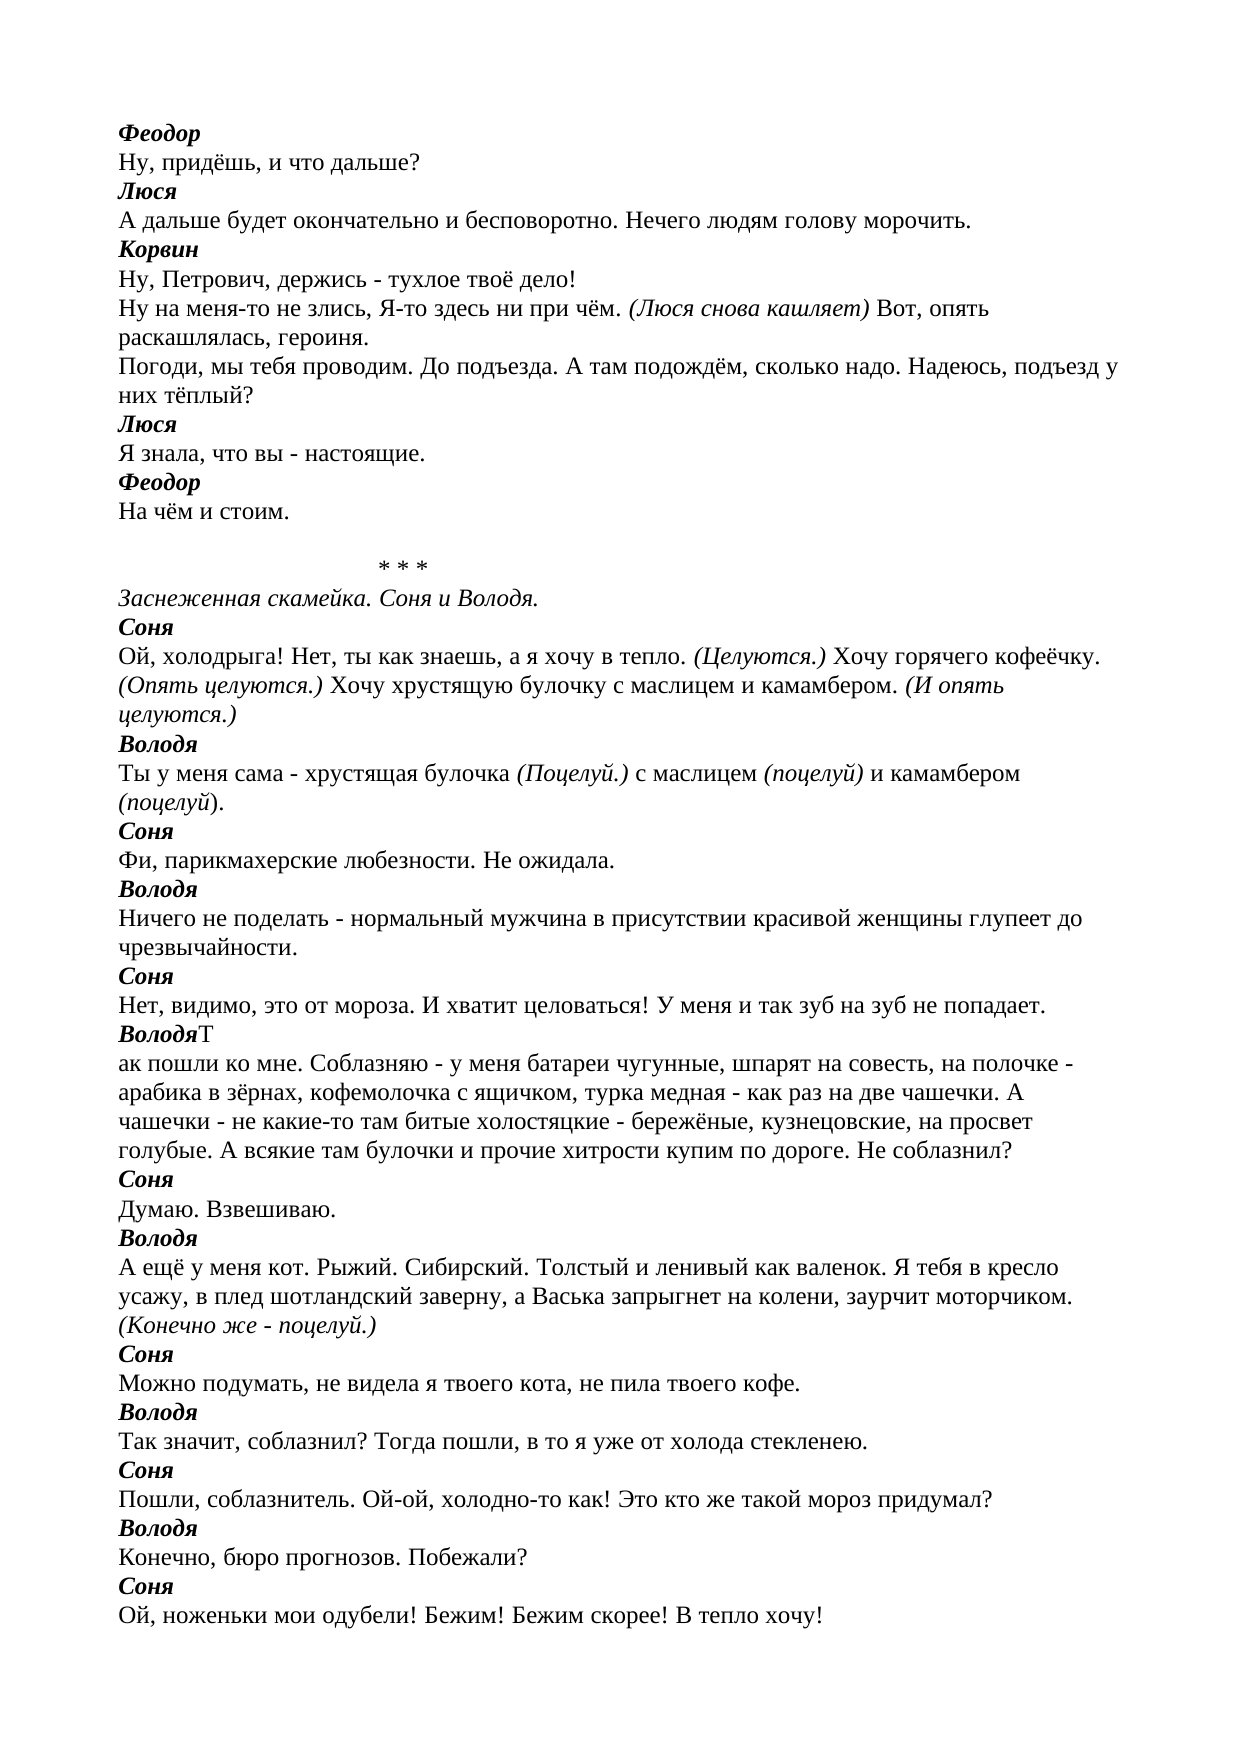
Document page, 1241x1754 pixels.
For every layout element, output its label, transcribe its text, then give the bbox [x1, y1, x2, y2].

text Соня [118, 1164, 1122, 1193]
text Пошли, соблазнитель. Ой-ой, холодно-то как! Это кто же такой мороз придумал? [118, 1484, 1122, 1513]
text Соня [118, 1455, 1122, 1484]
text Володя [118, 1513, 1122, 1542]
text Володя [118, 874, 1122, 903]
text А дальше будет окончательно и бесповоротно. Нечего людям голову морочить. [118, 205, 1122, 234]
text Так значит, соблазнил? Тогда пошли, в то я уже от холода стекленею. [118, 1426, 1122, 1455]
text ВолодяТ [118, 1019, 1122, 1048]
text Ничего не поделать - нормальный мужчина в присутствии красивой женщины глупеет до чрезвычайности. [118, 903, 1122, 961]
text Ну, придёшь, и что дальше? [118, 147, 1122, 176]
text Володя [118, 1397, 1122, 1426]
text Соня [118, 1339, 1122, 1368]
text Заснеженная скамейка. Соня и Володя. [118, 583, 1122, 612]
text На чём и стоим. [118, 496, 1122, 525]
text Люся [118, 409, 1122, 438]
text Феодор [118, 467, 1122, 496]
text Ну на меня-то не злись, Я-то здесь ни при чём. (Люся снова кашляет) Вот, опять раскашлялась, героиня. [118, 292, 1122, 351]
text Конечно, бюро прогнозов. Побежали? [118, 1542, 1122, 1571]
text Ты у меня сама - хрустящая булочка (Поцелуй.) с маслицем (поцелуй) и камамбером (поцелуй). [118, 757, 1122, 816]
text Соня [118, 816, 1122, 845]
text Нет, видимо, это от мороза. И хватит целоваться! У меня и так зуб на зуб не попадает. [118, 990, 1122, 1019]
text Я знала, что вы - настоящие. [118, 438, 1122, 467]
text Думаю. Взвешиваю. [118, 1193, 1122, 1222]
text Володя [118, 728, 1122, 757]
text Ой, холодрыга! Нет, ты как знаешь, а я хочу в тепло. (Целуются.) Хочу горячего кофеёчку. (Опять целуются.) Хочу хрустящую булочку с маслицем и камамбером. (И опять целуются.) [118, 641, 1122, 728]
text Корвин [118, 234, 1122, 263]
text * * * [177, 554, 1122, 583]
text Фи, парикмахерские любезности. Не ожидала. [118, 845, 1122, 874]
text Соня [118, 1571, 1122, 1600]
text Люся [118, 176, 1122, 205]
text Соня [118, 612, 1122, 641]
text Соня [118, 961, 1122, 990]
text Погоди, мы тебя проводим. До подъезда. А там подождём, сколько надо. Надеюсь, подъезд у них тёплый? [118, 351, 1122, 409]
text Феодор [118, 118, 1122, 147]
text ак пошли ко мне. Соблазняю - у меня батареи чугунные, шпарят на совесть, на полочке - арабика в зёрнах, кофемолочка с ящичком, турка медная - как раз на две чашечки. А чашечки - не какие-то там битые холостяцкие - бережёные, кузнецовские, на просвет голубые. А всякие там булочки и прочие хитрости купим по дороге. Не соблазнил? [118, 1048, 1122, 1164]
text А ещё у меня кот. Рыжий. Сибирский. Толстый и ленивый как валенок. Я тебя в кресло усажу, в плед шотландский заверну, а Васька запрыгнет на колени, заурчит моторчиком. (Конечно же - поцелуй.) [118, 1252, 1122, 1339]
text Ой, ноженьки мои одубели! Бежим! Бежим скорее! В тепло хочу! [118, 1600, 1122, 1629]
text Можно подумать, не видела я твоего кота, не пила твоего кофе. [118, 1368, 1122, 1397]
text Володя [118, 1222, 1122, 1252]
text Ну, Петрович, держись - тухлое твоё дело! [118, 263, 1122, 292]
